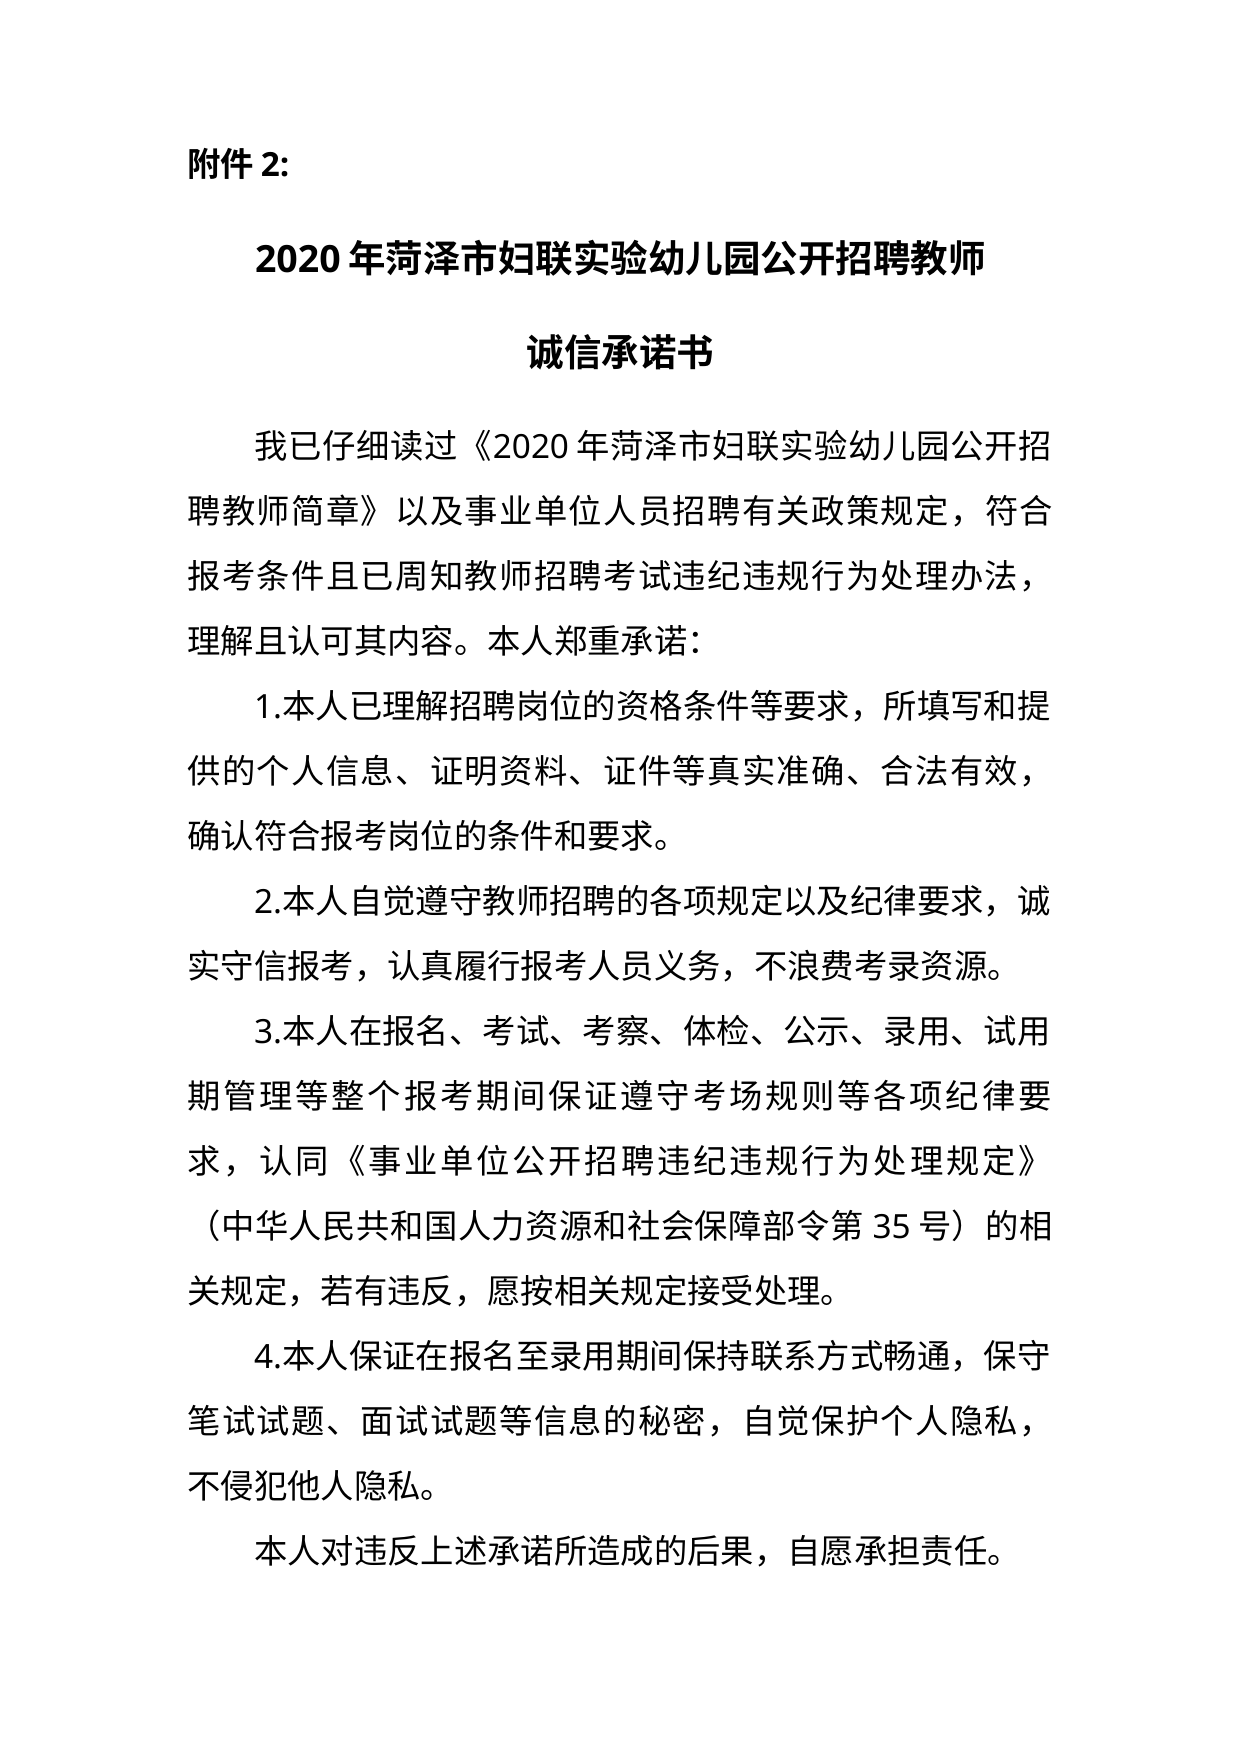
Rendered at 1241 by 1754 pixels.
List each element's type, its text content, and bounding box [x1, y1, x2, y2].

text 2.本人自觉遵守教师招聘的各项规定以及纪律要求，诚实守信报考，认真履行报考人员义务，不浪费考录资源。 [187, 867, 1053, 997]
text 1.本人已理解招聘岗位的资格条件等要求，所填写和提供的个人信息、证明资料、证件等真实准确、合法有效，确认符合报考岗位的条件和要求。 [187, 672, 1053, 867]
text 4.本人保证在报名至录用期间保持联系方式畅通，保守笔试试题、面试试题等信息的秘密，自觉保护个人隐私，不侵犯他人隐私。 [187, 1322, 1053, 1517]
text 3.本人在报名、考试、考察、体检、公示、录用、试用期管理等整个报考期间保证遵守考场规则等各项纪律要求，认同《事业单位公开招聘违纪违规行为处理规定》（中华人民共和国人力资源和社会保障部令第35号）的相关规定，若有违反，愿按相关规定接受处理。 [187, 997, 1053, 1322]
text 我已仔细读过《2020年菏泽市妇联实验幼儿园公开招聘教师简章》以及事业单位人员招聘有关政策规定，符合报考条件且已周知教师招聘考试违纪违规行为处理办法，理解且认可其内容。本人郑重承诺： [187, 412, 1053, 672]
text 本人对违反上述承诺所造成的后果，自愿承担责任。 [187, 1517, 1053, 1582]
text 2020年菏泽市妇联实验幼儿园公开招聘教师 [187, 224, 1053, 289]
text 附件2: [187, 129, 1053, 194]
text 诚信承诺书 [187, 318, 1053, 383]
